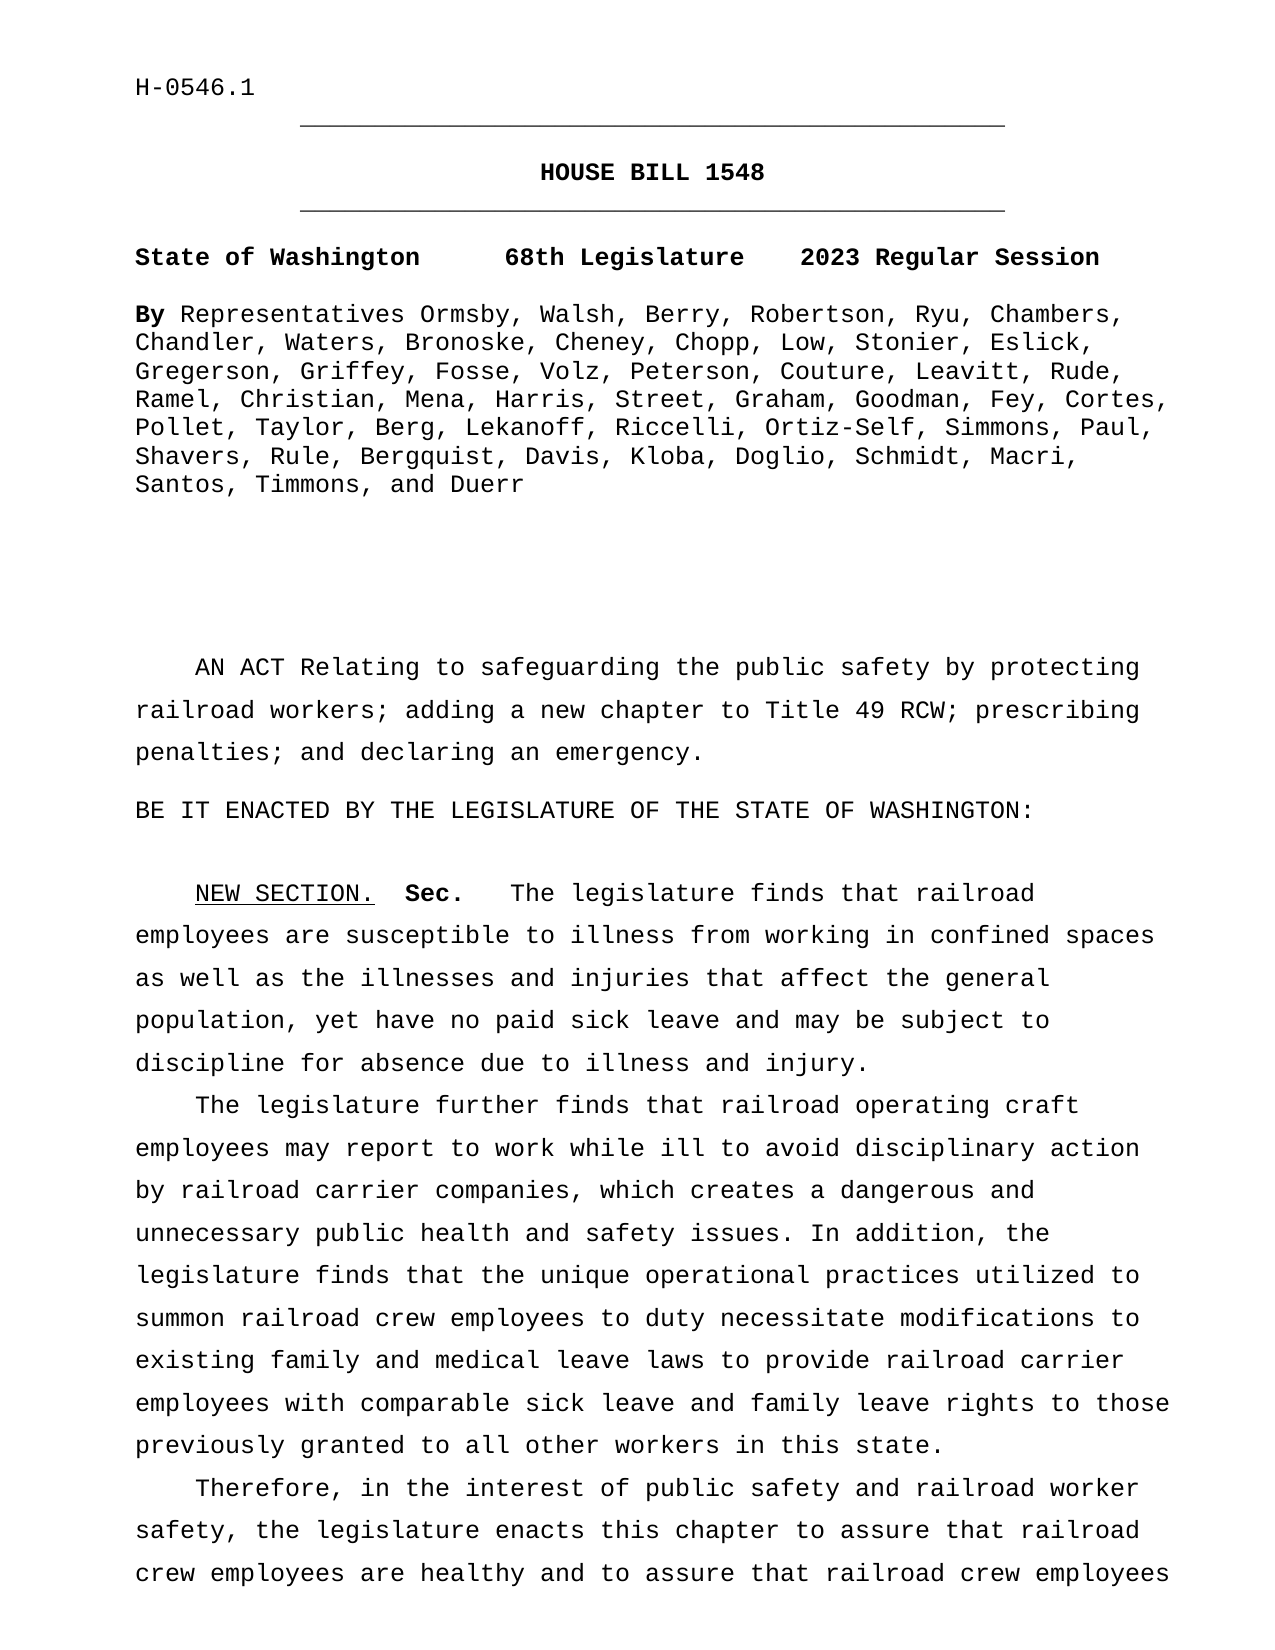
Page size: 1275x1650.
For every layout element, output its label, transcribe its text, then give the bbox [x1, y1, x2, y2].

text AN ACT Relating to safeguarding the public safety by protecting railroad workers; adding a new chapter to Title 49 RCW; prescribing penalties; and declaring an emergency. [135, 642, 1170, 769]
text H-0546.1 [135, 75, 1170, 103]
text NEW SECTION. Sec. The legislature finds that railroad employees are susceptible to illness from working in confined spaces as well as the illnesses and injuries that affect the general population, yet have no paid sick leave and may be subject to discipline for absence due to illness and injury. [135, 867, 1170, 1080]
text The legislature further finds that railroad operating craft employees may report to work while ill to avoid disciplinary action by railroad carrier companies, which creates a dangerous and unnecessary public health and safety issues. In addition, the legislature finds that the unique operational practices utilized to summon railroad crew employees to duty necessitate modifications to existing family and medical leave laws to provide railroad carrier employees with comparable sick leave and family leave rights to those previously granted to all other workers in this state. [135, 1080, 1170, 1462]
text _______________________________________________ [135, 103, 1170, 132]
text State of Washington 68th Legislature 2023 Regular Session [135, 245, 1170, 273]
text HOUSE BILL 1548 [135, 160, 1170, 188]
text BE IT ENACTED BY THE LEGISLATURE OF THE STATE OF WASHINGTON: [135, 797, 1170, 826]
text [135, 1462, 1170, 1590]
text _______________________________________________ [135, 188, 1170, 217]
text By Representatives Ormsby, Walsh, Berry, Robertson, Ryu, Chambers, Chandler, Waters, Bronoske, Cheney, Chopp, Low, Stonier, Eslick, Gregerson, Griffey, Fosse, Volz, Peterson, Couture, Leavitt, Rude, Ramel, Christian, Mena, Harris, Street, Graham, Goodman, Fey, Cortes, Pollet, Taylor, Berg, Lekanoff, Riccelli, Ortiz-Self, Simmons, Paul, Shavers, Rule, Bergquist, Davis, Kloba, Doglio, Schmidt, Macri, Santos, Timmons, and Duerr [135, 302, 1170, 500]
